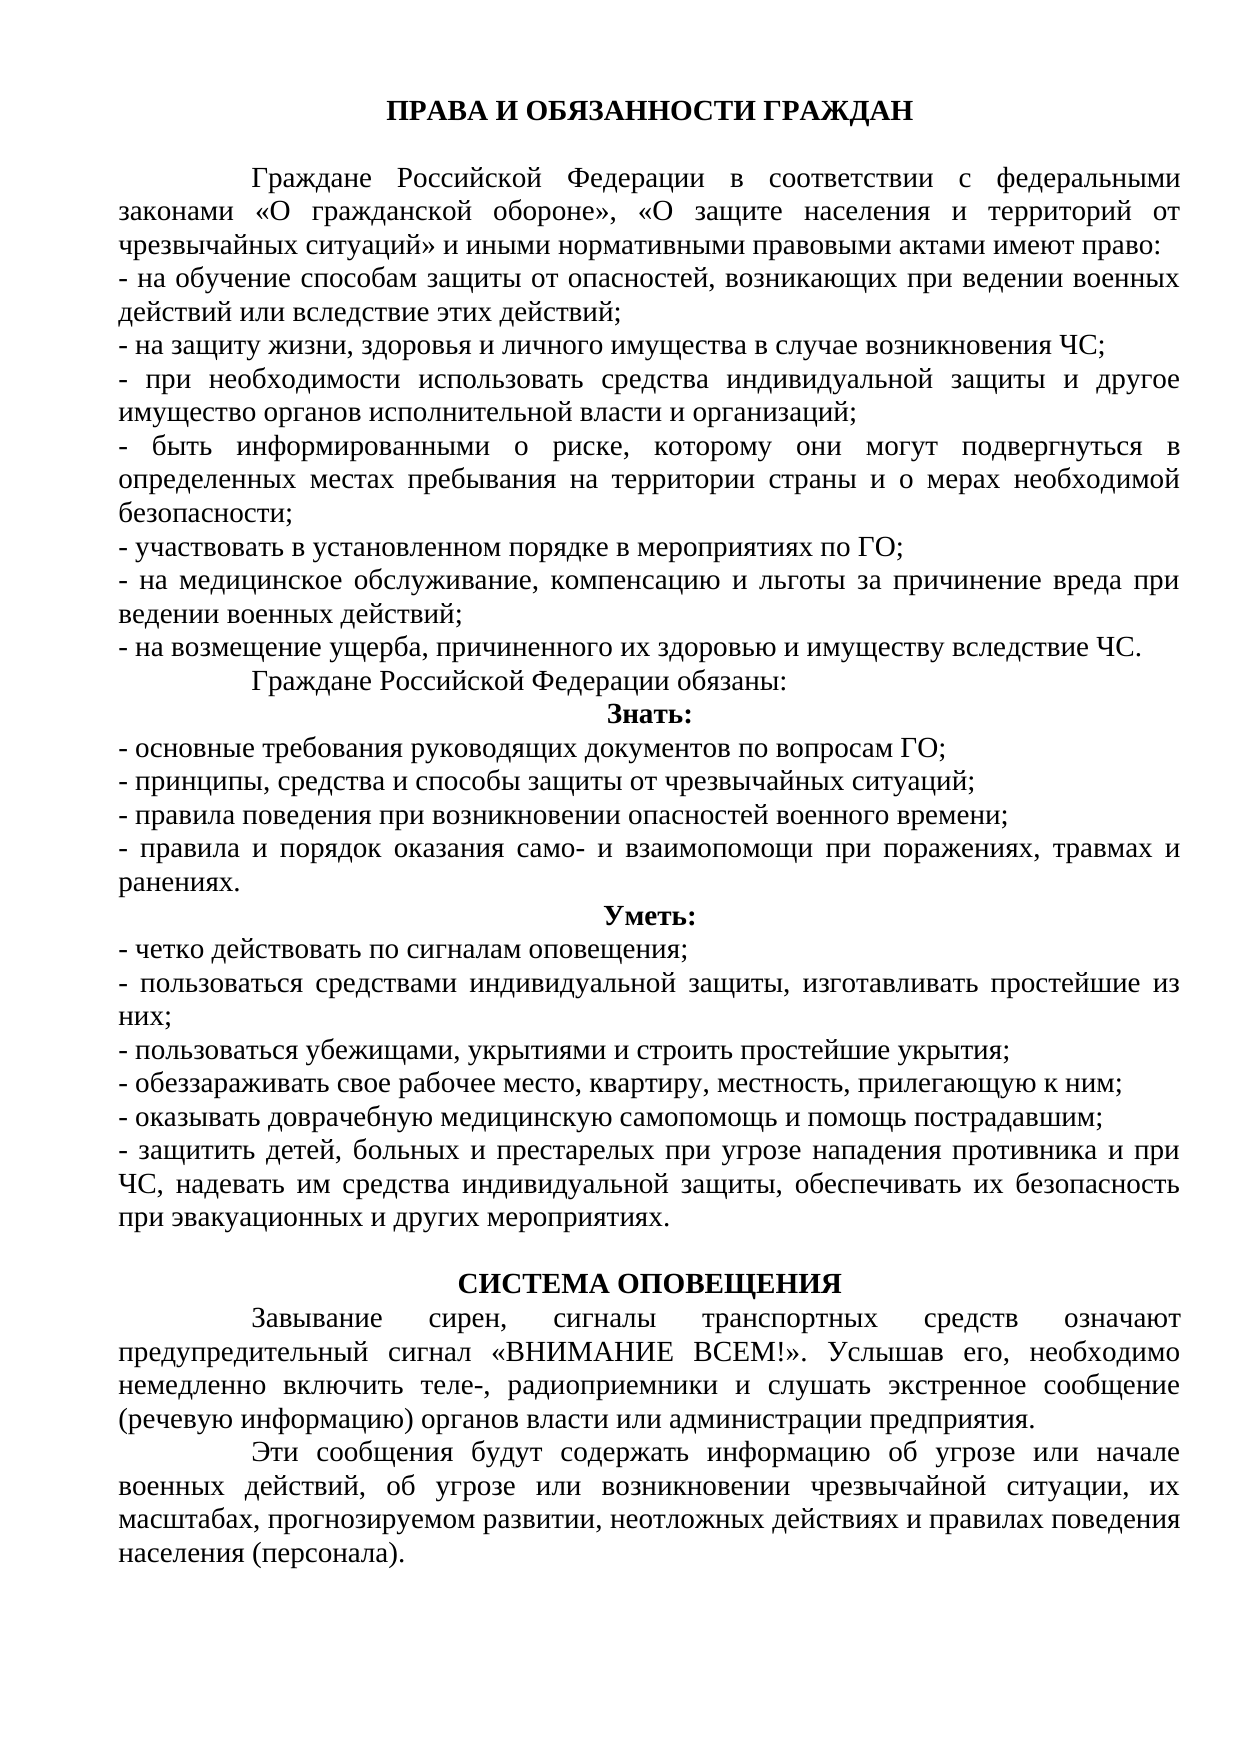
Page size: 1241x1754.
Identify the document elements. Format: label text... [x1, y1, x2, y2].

text - на медицинское обслуживание, компенсацию и льготы за причинение вреда при ведении военных действий; [118, 562, 1181, 629]
text Граждане Российской Федерации в соответствии с федеральными законами «О гражданской обороне», «О защите населения и территорий от чрезвычайных ситуаций» и иными нормативными правовыми актами имеют право: [118, 160, 1181, 260]
text - на обучение способам защиты от опасностей, возникающих при ведении военных действий или вследствие этих действий; [118, 260, 1181, 327]
text Уметь: [118, 898, 1181, 931]
text - правила поведения при возникновении опасностей военного времени; [118, 797, 1181, 831]
text - принципы, средства и способы защиты от чрезвычайных ситуаций; [118, 763, 1181, 797]
text Граждане Российской Федерации обязаны: [118, 663, 1181, 696]
text - пользоваться средствами индивидуальной защиты, изготавливать простейшие из них; [118, 965, 1181, 1032]
text - при необходимости использовать средства индивидуальной защиты и другое имущество органов исполнительной власти и организаций; [118, 361, 1181, 428]
text - на возмещение ущерба, причиненного их здоровью и имуществу вследствие ЧС. [118, 629, 1181, 663]
text - четко действовать по сигналам оповещения; [118, 931, 1181, 965]
text Знать: [118, 696, 1181, 730]
text - пользоваться убежищами, укрытиями и строить простейшие укрытия; [118, 1032, 1181, 1065]
text СИСТЕМА ОПОВЕЩЕНИЯ [118, 1267, 1181, 1300]
text - на защиту жизни, здоровья и личного имущества в случае возникновения ЧС; [118, 327, 1181, 361]
text - правила и порядок оказания само- и взаимопомощи при поражениях, травмах и ранениях. [118, 831, 1181, 898]
text - участвовать в установленном порядке в мероприятиях по ГО; [118, 529, 1181, 562]
text Завывание сирен, сигналы транспортных средств означают предупредительный сигнал «ВНИМАНИЕ ВСЕМ!». Услышав его, необходимо немедленно включить теле-, радиоприемники и слушать экстренное сообщение (речевую информацию) органов власти или администрации предприятия. [118, 1300, 1181, 1434]
text - обеззараживать свое рабочее место, квартиру, местность, прилегающую к ним; [118, 1065, 1181, 1099]
text - оказывать доврачебную медицинскую самопомощь и помощь пострадавшим; [118, 1099, 1181, 1132]
text ПРАВА И ОБЯЗАННОСТИ ГРАЖДАН [118, 93, 1181, 126]
text Эти сообщения будут содержать информацию об угрозе или начале военных действий, об угрозе или возникновении чрезвычайной ситуации, их масштабах, прогнозируемом развитии, неотложных действиях и правилах поведения населения (персонала). [118, 1434, 1181, 1568]
text - основные требования руководящих документов по вопросам ГО; [118, 730, 1181, 763]
text - быть информированными о риске, которому они могут подвергнуться в определенных местах пребывания на территории страны и о мерах необходимой безопасности; [118, 428, 1181, 529]
text - защитить детей, больных и престарелых при угрозе нападения противника и при ЧС, надевать им средства индивидуальной защиты, обеспечивать их безопасность при эвакуационных и других мероприятиях. [118, 1132, 1181, 1233]
